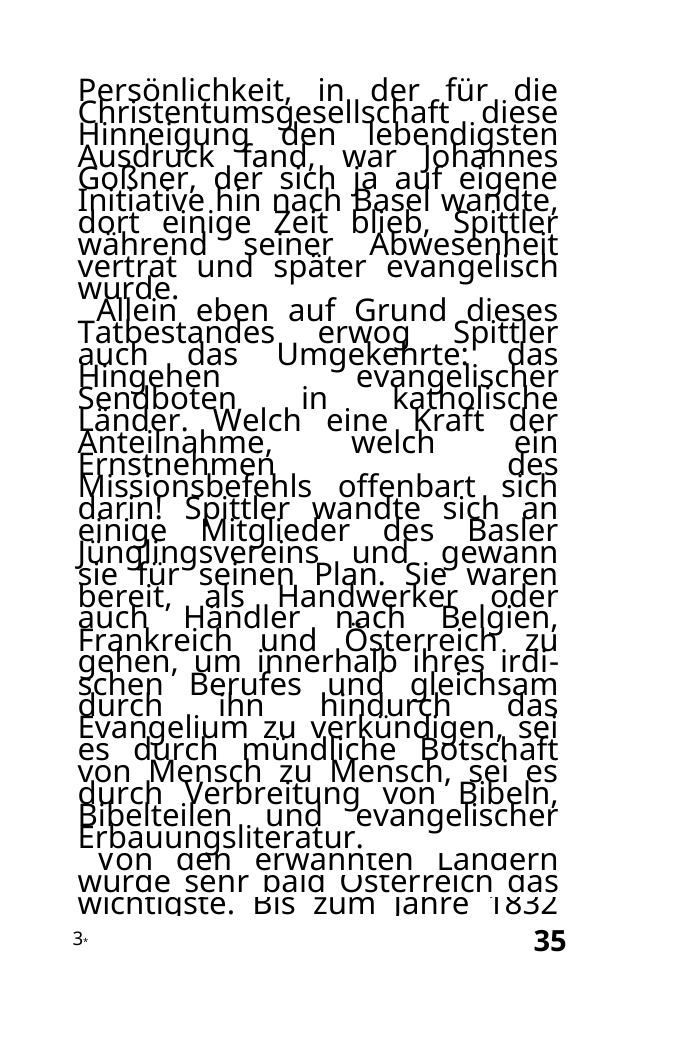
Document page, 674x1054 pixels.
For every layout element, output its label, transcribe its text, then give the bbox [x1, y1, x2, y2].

text 35 [533, 928, 567, 957]
text Persönlichkeit, in der für die Christentumsgesellschaft diese Hinneigung den lebendigsten Ausdruck fand, war Johannes Goßner, der sich ja auf eigene Initiative hin nach Basel wandte, dort einige Zeit blieb, Spittler während seiner Abwesenheit vertrat und später evangelisch wurde. [77, 84, 559, 304]
text 3* [72, 930, 88, 949]
text Allein eben auf Grund dieses Tatbestandes erwog Spittler auch das Umgekehrte: das Hingehen evangelischer Sendboten in katholische Länder. Welch eine Kraft der Anteilnahme, welch ein Ernstnehmen des Missionsbefehls offenbart sich darin! Spittler wandte sich an einige Mitglieder des Basler Jünglingsvereins und gewann sie für seinen Plan. Sie waren bereit, als Handwerker oder auch Händler nach Belgien, Frankreich und Österreich zu gehen, um innerhalb ihres irdischen Berufes und gleichsam durch ihn hindurch das Evangelium zu verkündigen, sei es durch mündliche Botschaft von Mensch zu Mensch, sei es durch Verbreitung von Bibeln, Bibelteilen und evangelischer Erbauungsliteratur. [77, 304, 559, 853]
